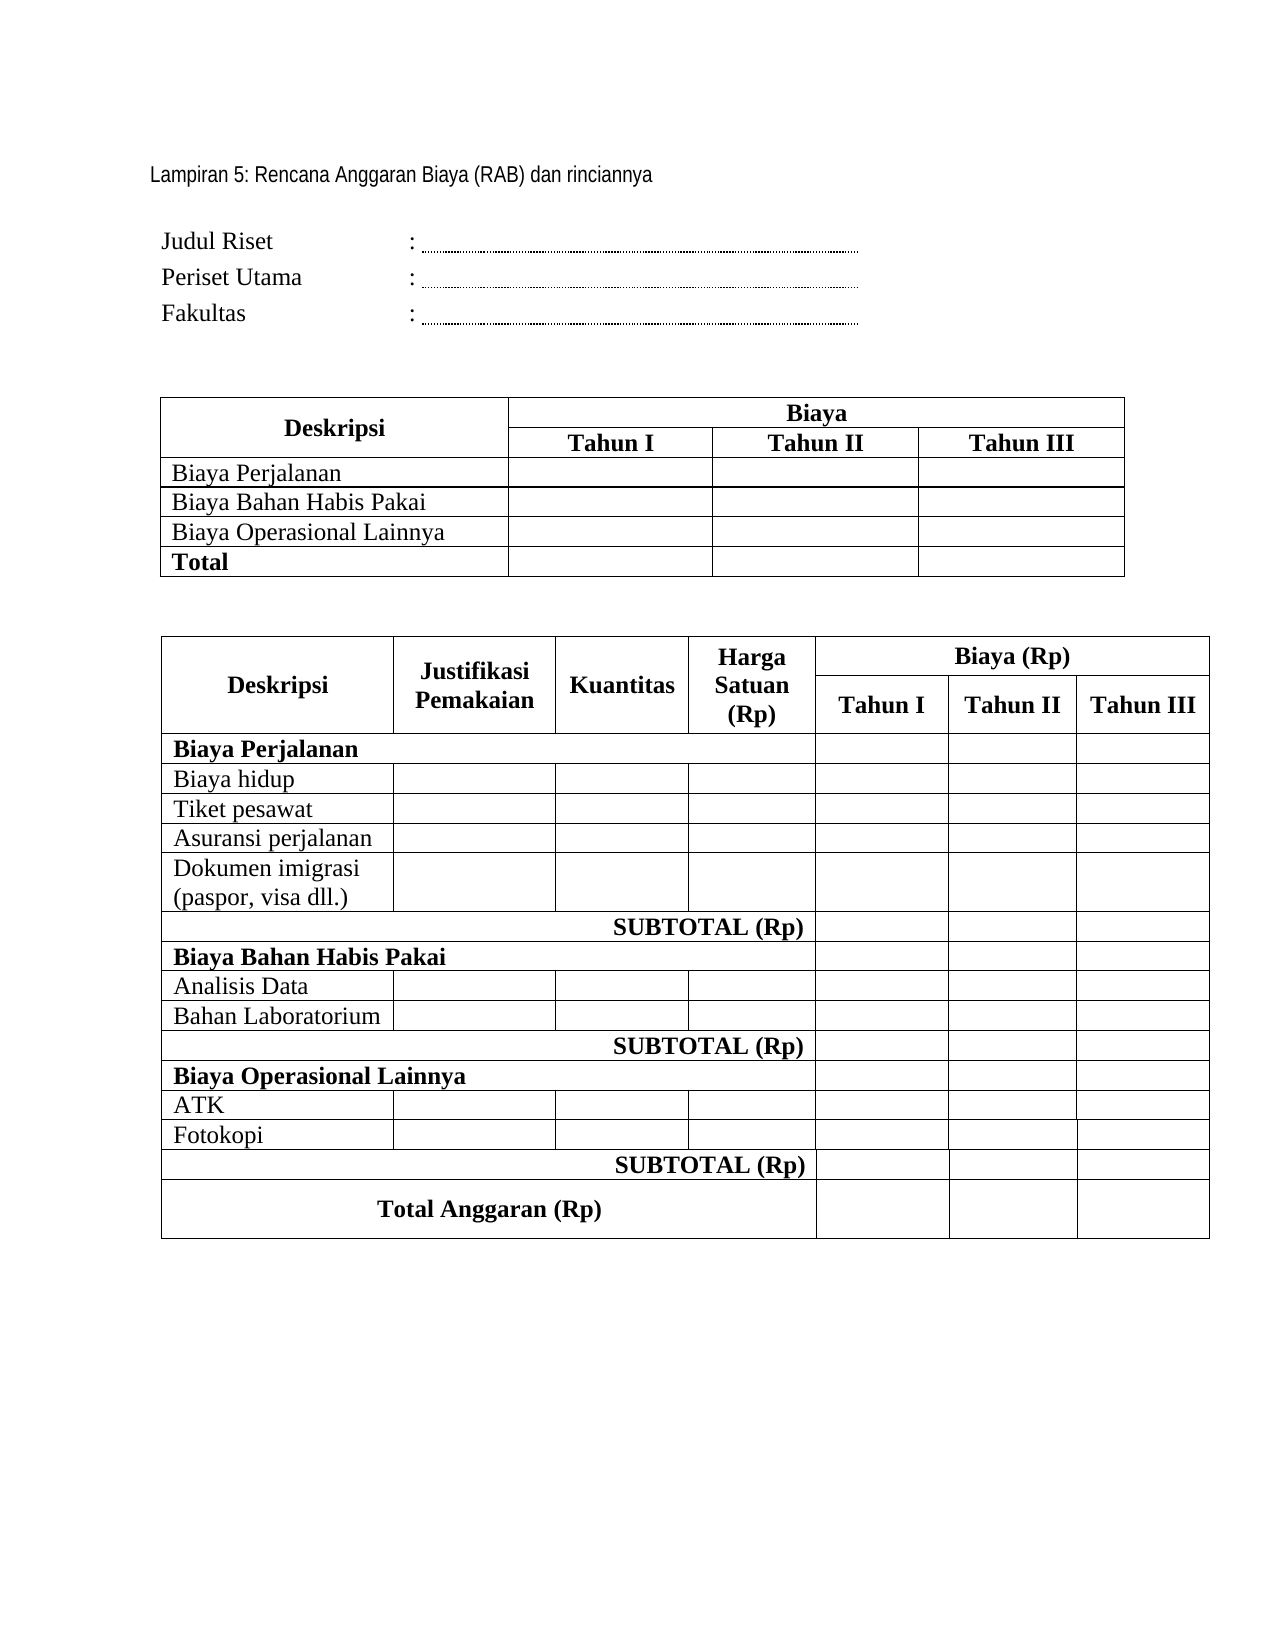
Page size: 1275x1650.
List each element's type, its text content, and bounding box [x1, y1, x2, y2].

table_cell [949, 1031, 1076, 1060]
table_cell Tiket pesawat [162, 794, 393, 822]
table_cell Tahun II [949, 676, 1076, 733]
table_cell [394, 1120, 555, 1149]
table_cell [713, 488, 918, 516]
table_cell [394, 1091, 555, 1119]
table_cell [919, 488, 1124, 516]
table_cell [816, 1001, 948, 1030]
table_cell [1077, 734, 1209, 763]
subtitle Lampiran 5: Rencana Anggaran Biaya (RAB) dan rinciannya [150, 161, 1125, 188]
table_cell [950, 1180, 1077, 1237]
table_cell [919, 458, 1124, 486]
table_cell Dokumen imigrasi (paspor, visa dll.) [162, 853, 393, 911]
table_cell [556, 764, 688, 793]
table_header Justifikasi Pemakaian [394, 637, 555, 733]
table_header Harga Satuan (Rp) [689, 637, 815, 733]
table_cell [1077, 942, 1209, 970]
table_cell [816, 942, 948, 970]
table_cell [394, 764, 555, 793]
table_cell Biaya Operasional Lainnya [162, 1061, 815, 1089]
table_cell [949, 734, 1076, 763]
table_cell [919, 517, 1124, 546]
table_cell [556, 853, 688, 911]
table_cell [689, 764, 815, 793]
table_cell [816, 1031, 948, 1060]
table_cell Biaya hidup [162, 764, 393, 793]
table_cell [1077, 764, 1209, 793]
table_cell [816, 734, 948, 763]
table_cell [816, 971, 948, 1000]
table_cell [1077, 1001, 1209, 1030]
table_cell : [398, 294, 961, 331]
table_cell Tahun I [816, 676, 948, 733]
table_cell [816, 764, 948, 793]
table_cell [556, 1120, 688, 1149]
table_cell [394, 853, 555, 911]
table_cell [949, 1091, 1076, 1119]
table_cell Biaya Bahan Habis Pakai [162, 942, 815, 970]
table_cell Tahun III [919, 428, 1124, 457]
table_cell [1077, 912, 1209, 941]
table_cell [949, 942, 1076, 970]
table_cell [949, 853, 1076, 911]
table_cell [1077, 971, 1209, 1000]
table_cell [509, 458, 712, 486]
table_cell [1078, 1180, 1209, 1237]
table_cell ATK [162, 1091, 393, 1119]
table_header Biaya (Rp) [816, 637, 1209, 674]
table_cell Total [161, 547, 508, 576]
table_cell [816, 1091, 948, 1119]
table_cell [689, 1001, 815, 1030]
table_cell [1077, 853, 1209, 911]
table_cell [949, 824, 1076, 852]
table_header Judul Riset [150, 223, 397, 258]
table_cell [509, 517, 712, 546]
table_cell [950, 1150, 1077, 1179]
table_cell [689, 824, 815, 852]
table_cell [556, 1091, 688, 1119]
table_cell Biaya Operasional Lainnya [161, 517, 508, 546]
table_cell [816, 824, 948, 852]
table_cell Periset Utama [150, 259, 397, 294]
table_cell [713, 517, 918, 546]
table_cell [689, 853, 815, 911]
table_cell [509, 547, 712, 576]
table_cell [817, 1150, 949, 1179]
table_cell [949, 1061, 1076, 1089]
table_cell [817, 1180, 949, 1237]
table_cell [713, 458, 918, 486]
table_cell [949, 912, 1076, 941]
table_cell Bahan Laboratorium [162, 1001, 393, 1030]
table_cell [394, 1001, 555, 1030]
table_header : [398, 223, 961, 258]
table_cell [1077, 794, 1209, 822]
table_cell [816, 1120, 948, 1149]
table_cell [816, 912, 948, 941]
table_cell Tahun I [509, 428, 712, 457]
table_cell [394, 824, 555, 852]
table_cell [556, 1001, 688, 1030]
table_cell [689, 794, 815, 822]
table_cell [556, 971, 688, 1000]
table_cell [1077, 1031, 1209, 1060]
table_cell [689, 971, 815, 1000]
table_cell Fakultas [150, 294, 397, 331]
table_cell [509, 488, 712, 516]
table_cell SUBTOTAL (Rp) [162, 1031, 815, 1060]
table_cell SUBTOTAL (Rp) [162, 1150, 816, 1179]
table_cell Asuransi perjalanan [162, 824, 393, 852]
table_cell [713, 547, 918, 576]
table_cell SUBTOTAL (Rp) [162, 912, 815, 941]
table_cell [949, 1120, 1077, 1149]
table_cell Total Anggaran (Rp) [162, 1180, 816, 1237]
table_cell Tahun III [1077, 676, 1209, 733]
table_cell [1077, 1061, 1209, 1089]
table_cell [1077, 1091, 1209, 1119]
table_cell [556, 794, 688, 822]
table_cell [949, 794, 1076, 822]
table_cell Biaya Perjalanan [162, 734, 815, 763]
table_cell Tahun II [713, 428, 918, 457]
table_cell [689, 1120, 815, 1149]
table_cell [949, 971, 1076, 1000]
table_header Deskripsi [162, 637, 393, 733]
table_cell [394, 971, 555, 1000]
table_cell [1077, 824, 1209, 852]
table_header Deskripsi [161, 398, 508, 457]
table_header Biaya [509, 398, 1124, 427]
table_cell [816, 853, 948, 911]
table_cell [949, 1001, 1076, 1030]
table_cell [689, 1091, 815, 1119]
table_cell [816, 1061, 948, 1089]
table_cell [1078, 1120, 1209, 1149]
table_cell Analisis Data [162, 971, 393, 1000]
table_cell Fotokopi [162, 1120, 393, 1149]
table_cell Biaya Bahan Habis Pakai [161, 488, 508, 516]
table_cell : [398, 259, 961, 294]
table_cell [394, 794, 555, 822]
table_cell [1078, 1150, 1209, 1179]
table_header Kuantitas [556, 637, 688, 733]
table_cell [919, 547, 1124, 576]
table_cell [949, 764, 1076, 793]
table_cell [816, 794, 948, 822]
table_cell Biaya Perjalanan [161, 458, 508, 486]
table_cell [556, 824, 688, 852]
